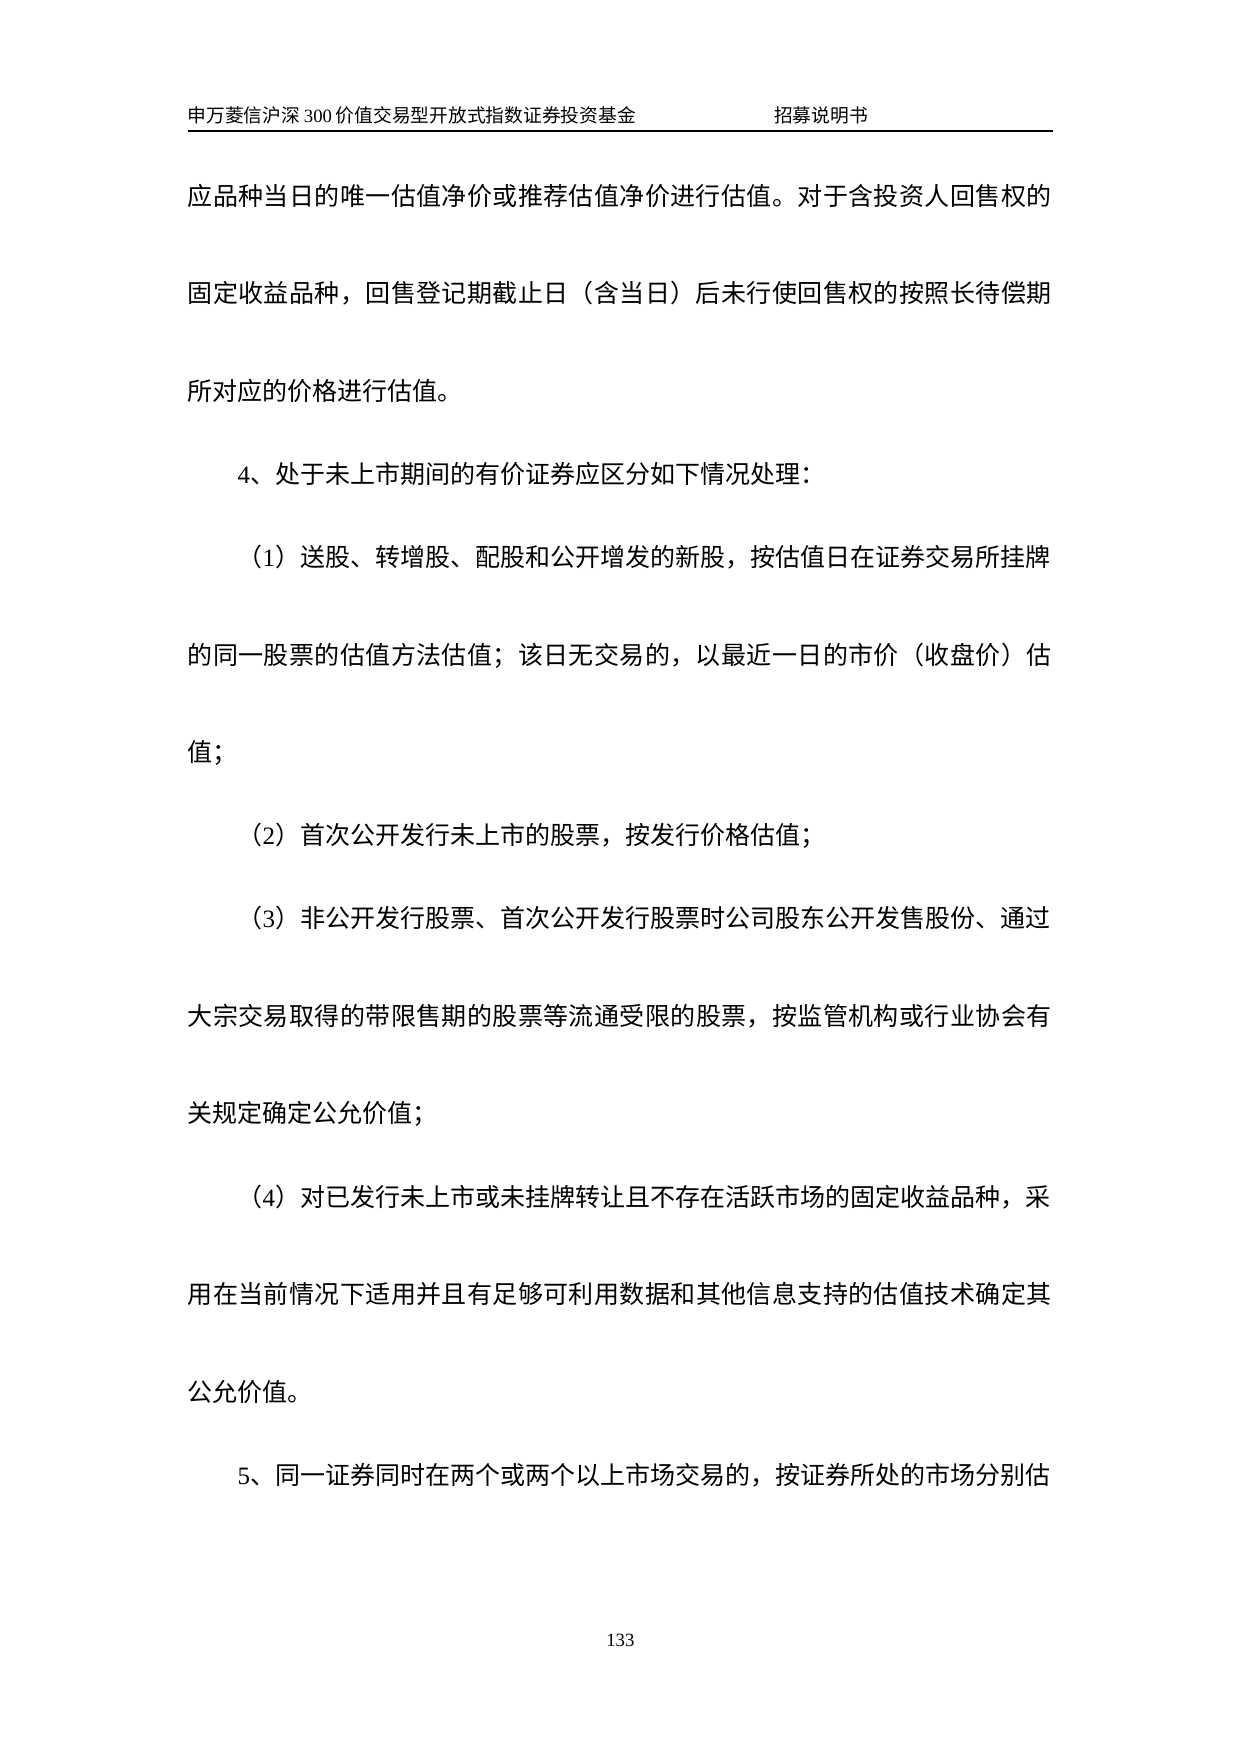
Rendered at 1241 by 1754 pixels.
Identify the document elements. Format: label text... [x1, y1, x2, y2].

text （1）送股、转增股、配股和公开增发的新股，按估值日在证券交易所挂牌的同一股票的估值方法估值；该日无交易的，以最近一日的市价（收盘价）估值； [187, 523, 1053, 783]
text 4、处于未上市期间的有价证券应区分如下情况处理： [187, 440, 1053, 505]
text （4）对已发行未上市或未挂牌转让且不存在活跃市场的固定收益品种，采用在当前情况下适用并且有足够可利用数据和其他信息支持的估值技术确定其公允价值。 [187, 1163, 1053, 1423]
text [187, 1441, 1053, 1506]
text （3）非公开发行股票、首次公开发行股票时公司股东公开发售股份、通过大宗交易取得的带限售期的股票等流通受限的股票，按监管机构或行业协会有关规定确定公允价值； [187, 884, 1053, 1144]
text （2）首次公开发行未上市的股票，按发行价格估值； [187, 801, 1053, 866]
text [187, 162, 1053, 422]
